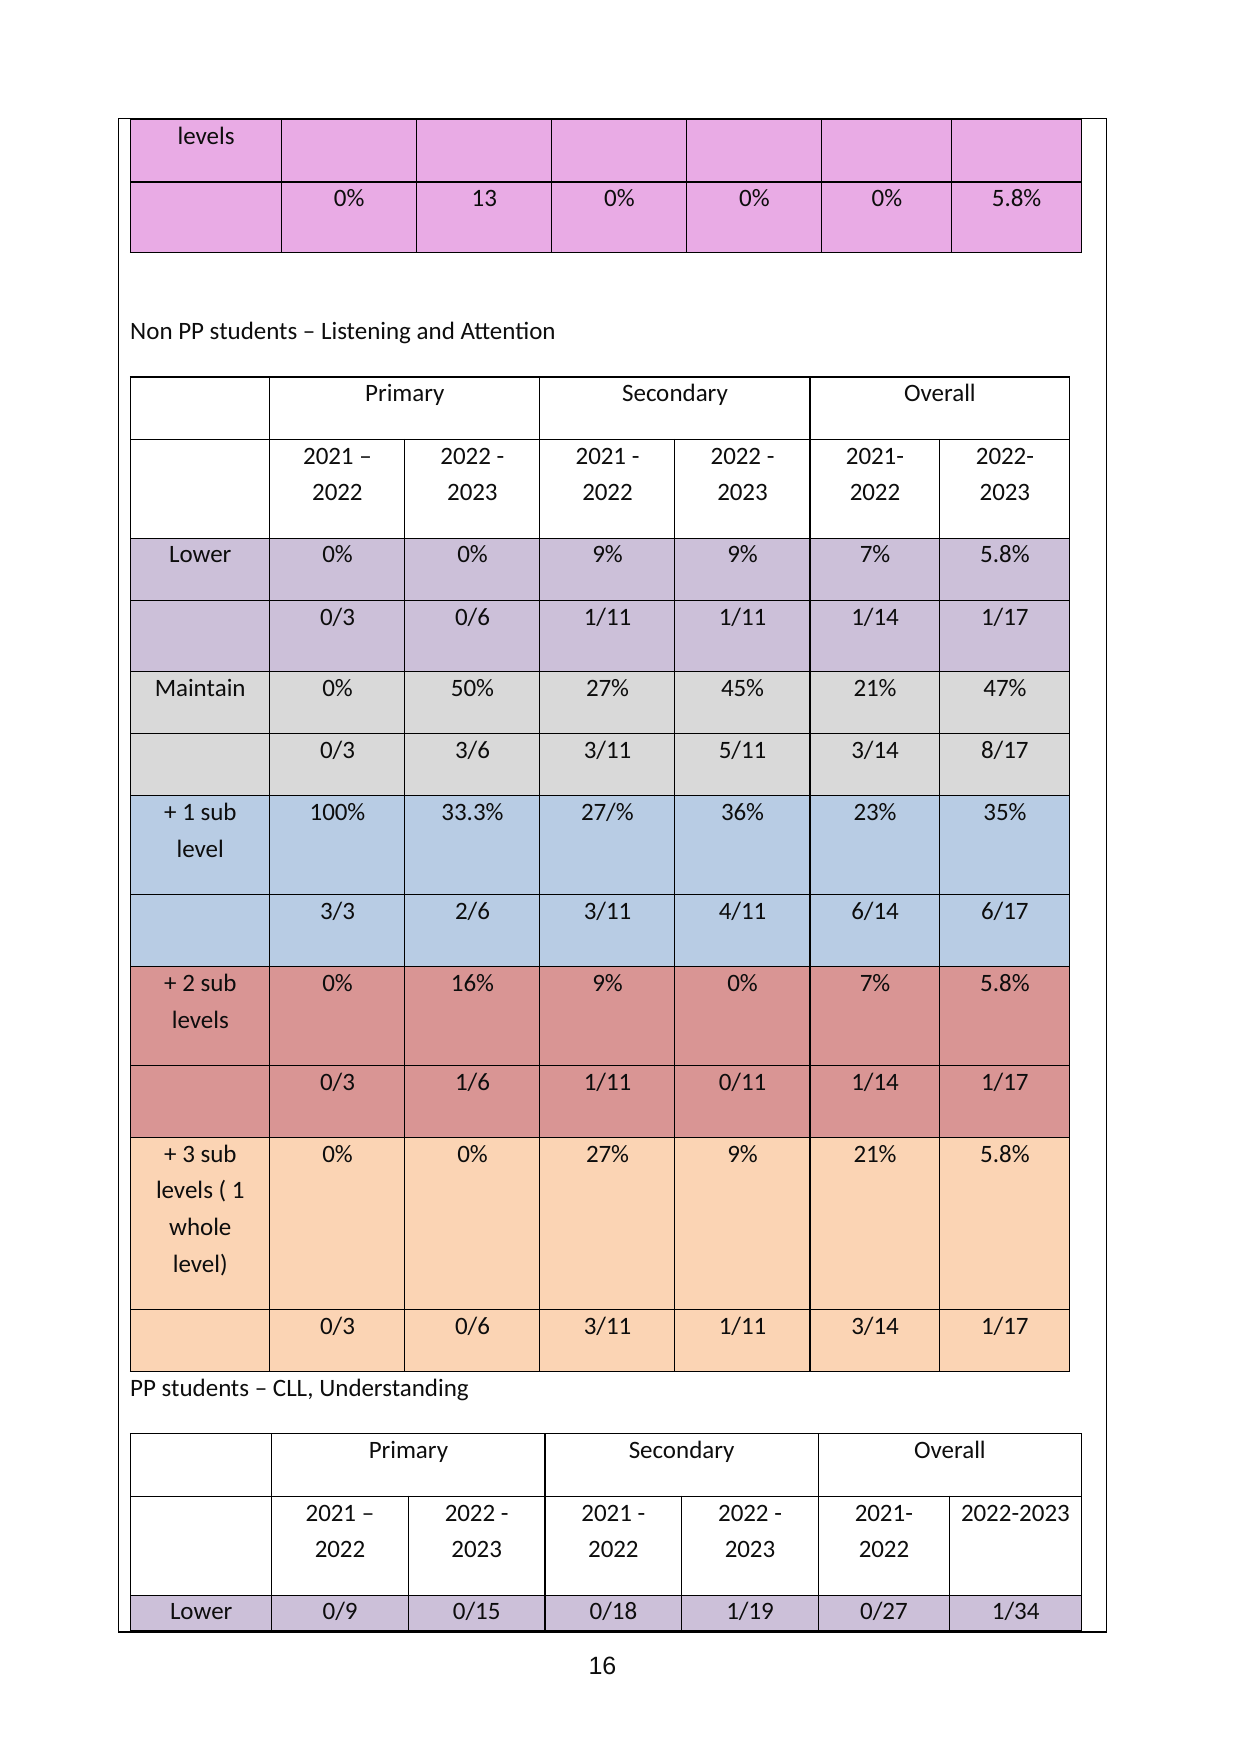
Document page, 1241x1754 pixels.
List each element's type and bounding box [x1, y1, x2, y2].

table_header [119, 119, 1106, 1631]
